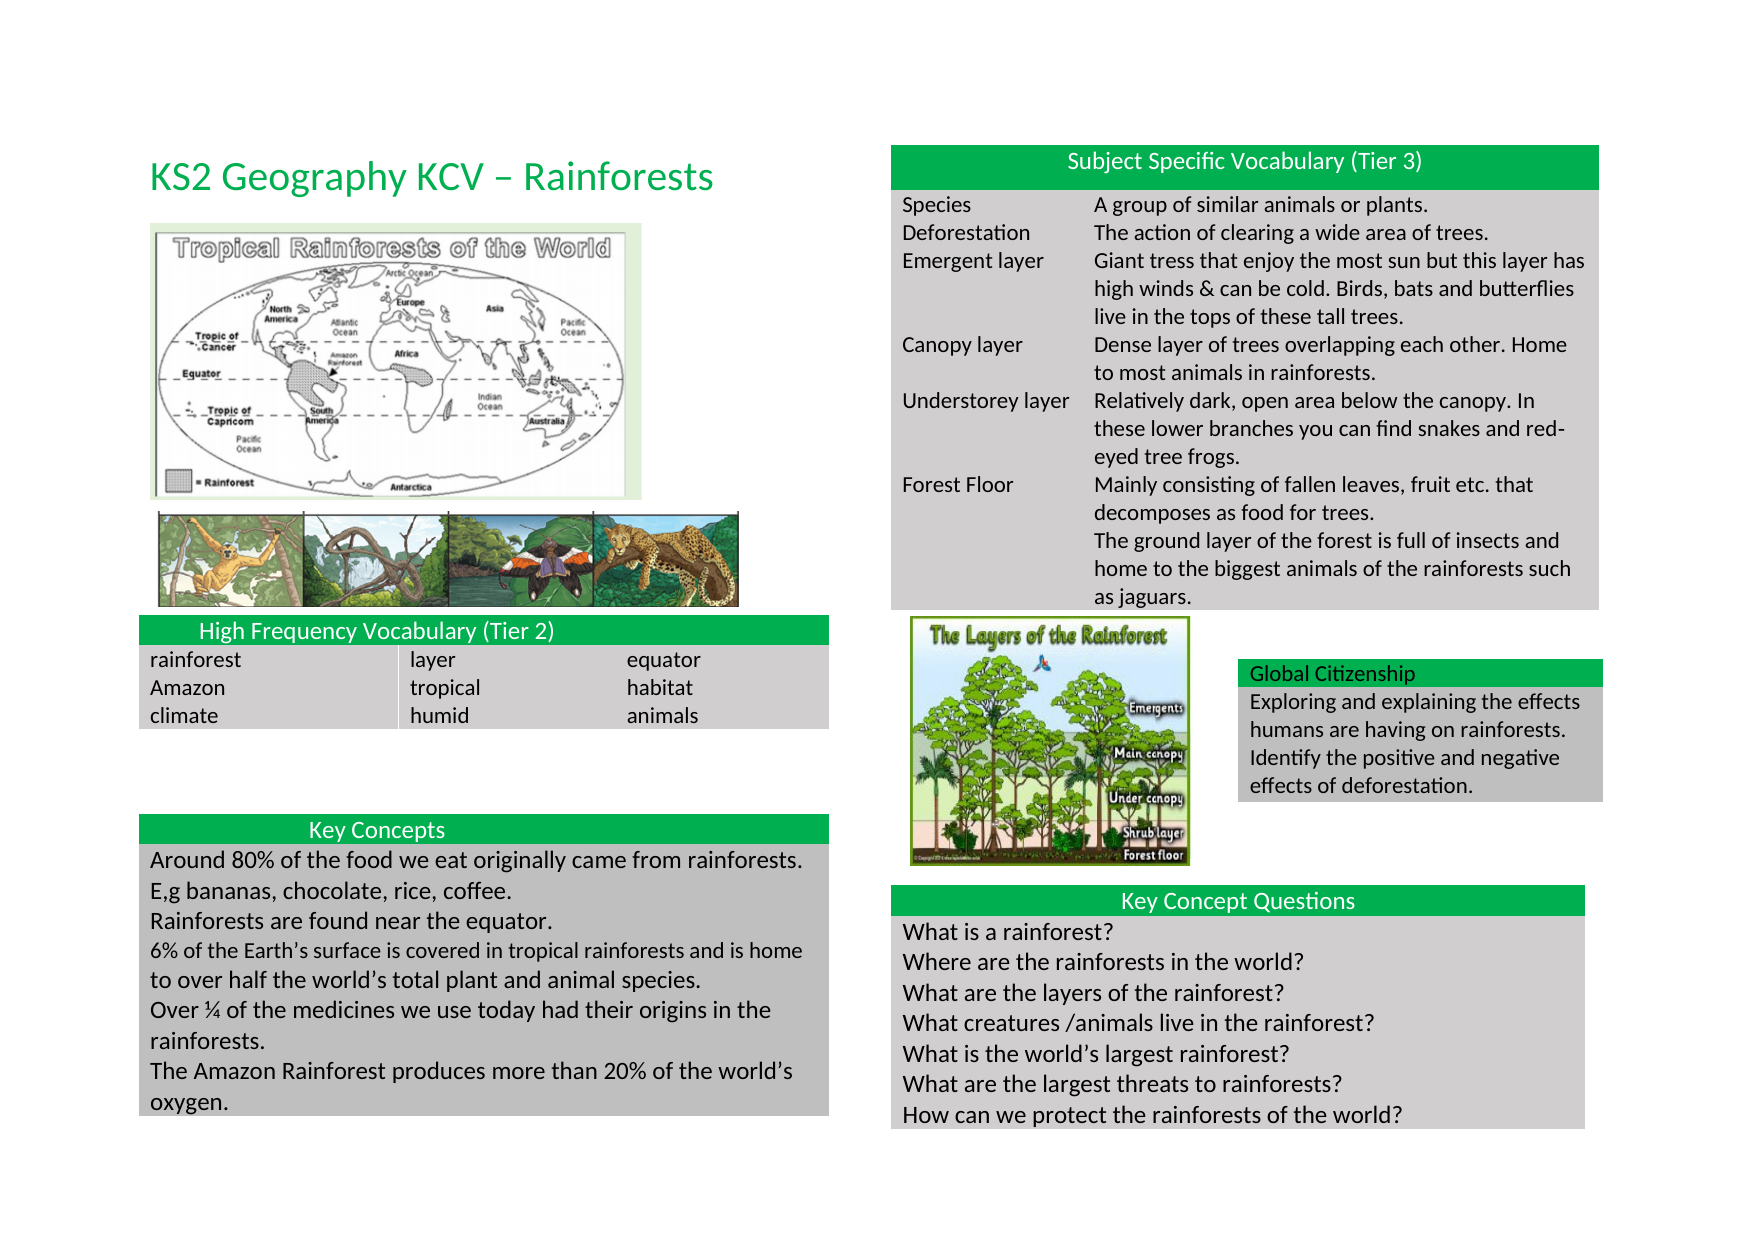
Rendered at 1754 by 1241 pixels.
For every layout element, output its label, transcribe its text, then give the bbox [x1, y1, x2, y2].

table_header [615, 615, 829, 645]
picture [898, 610, 1207, 877]
table_cell What is a rainforest? Where are the rainforests in the world? What are the layers of the rainforest? What creatures /animals live in the rainforest? What is the world’s largest rainforest? What are the largest threats to rainforests? How can we protect the rainforests of the world? [891, 916, 1585, 1129]
table_cell Species Deforestation Emergent layer [891, 190, 1083, 330]
table_header Global Citizenship [1238, 659, 1603, 687]
picture [148, 511, 740, 607]
table_cell Dense layer of trees overlapping each other. Home to most animals in rainforests. [1083, 330, 1599, 386]
table_cell equator habitat animals [615, 645, 829, 729]
table_header Key Concepts [139, 814, 615, 844]
picture [150, 223, 642, 500]
text KS2 Geography KCV – Rainforests [150, 150, 840, 201]
table_header Key Concept Questions [891, 885, 1585, 916]
table_cell Mainly consisting of fallen leaves, fruit etc. that decomposes as food for trees. The ground layer of the forest is full of insects and home to the biggest animals of the rainforests such as jaguars. [1083, 470, 1599, 610]
table_cell Forest Floor [891, 470, 1083, 610]
table_header High Frequency Vocabulary (Tier 2) [139, 615, 615, 645]
table_cell Relatively dark, open area below the canopy. In these lower branches you can find snakes and red‐eyed tree frogs. [1083, 386, 1599, 470]
table_cell Exploring and explaining the effects humans are having on rainforests. Identify the positive and negative effects of deforestation. [1238, 687, 1603, 802]
table_cell rainforest Amazon climate [139, 645, 398, 729]
table_header [615, 814, 829, 844]
table_header Subject Specific Vocabulary (Tier 3) [891, 145, 1599, 190]
table_cell Around 80% of the food we eat originally came from rainforests. E,g bananas, chocolate, rice, coffee. Rainforests are found near the equator. 6% of the Earth’s surface is covered in tropical rainforests and is home to over half the world’s total plant and animal species. Over ¼ of the medicines we use today had their origins in the rainforests. The Amazon Rainforest produces more than 20% of the world’s oxygen. [139, 844, 829, 1116]
table_cell Understorey layer [891, 386, 1083, 470]
table_cell Canopy layer [891, 330, 1083, 386]
table_cell layer tropical humid [399, 645, 615, 729]
table_cell A group of similar animals or plants. The action of clearing a wide area of trees. Giant tress that enjoy the most sun but this layer has high winds & can be cold. Birds, bats and butterflies live in the tops of these tall trees. [1083, 190, 1599, 330]
